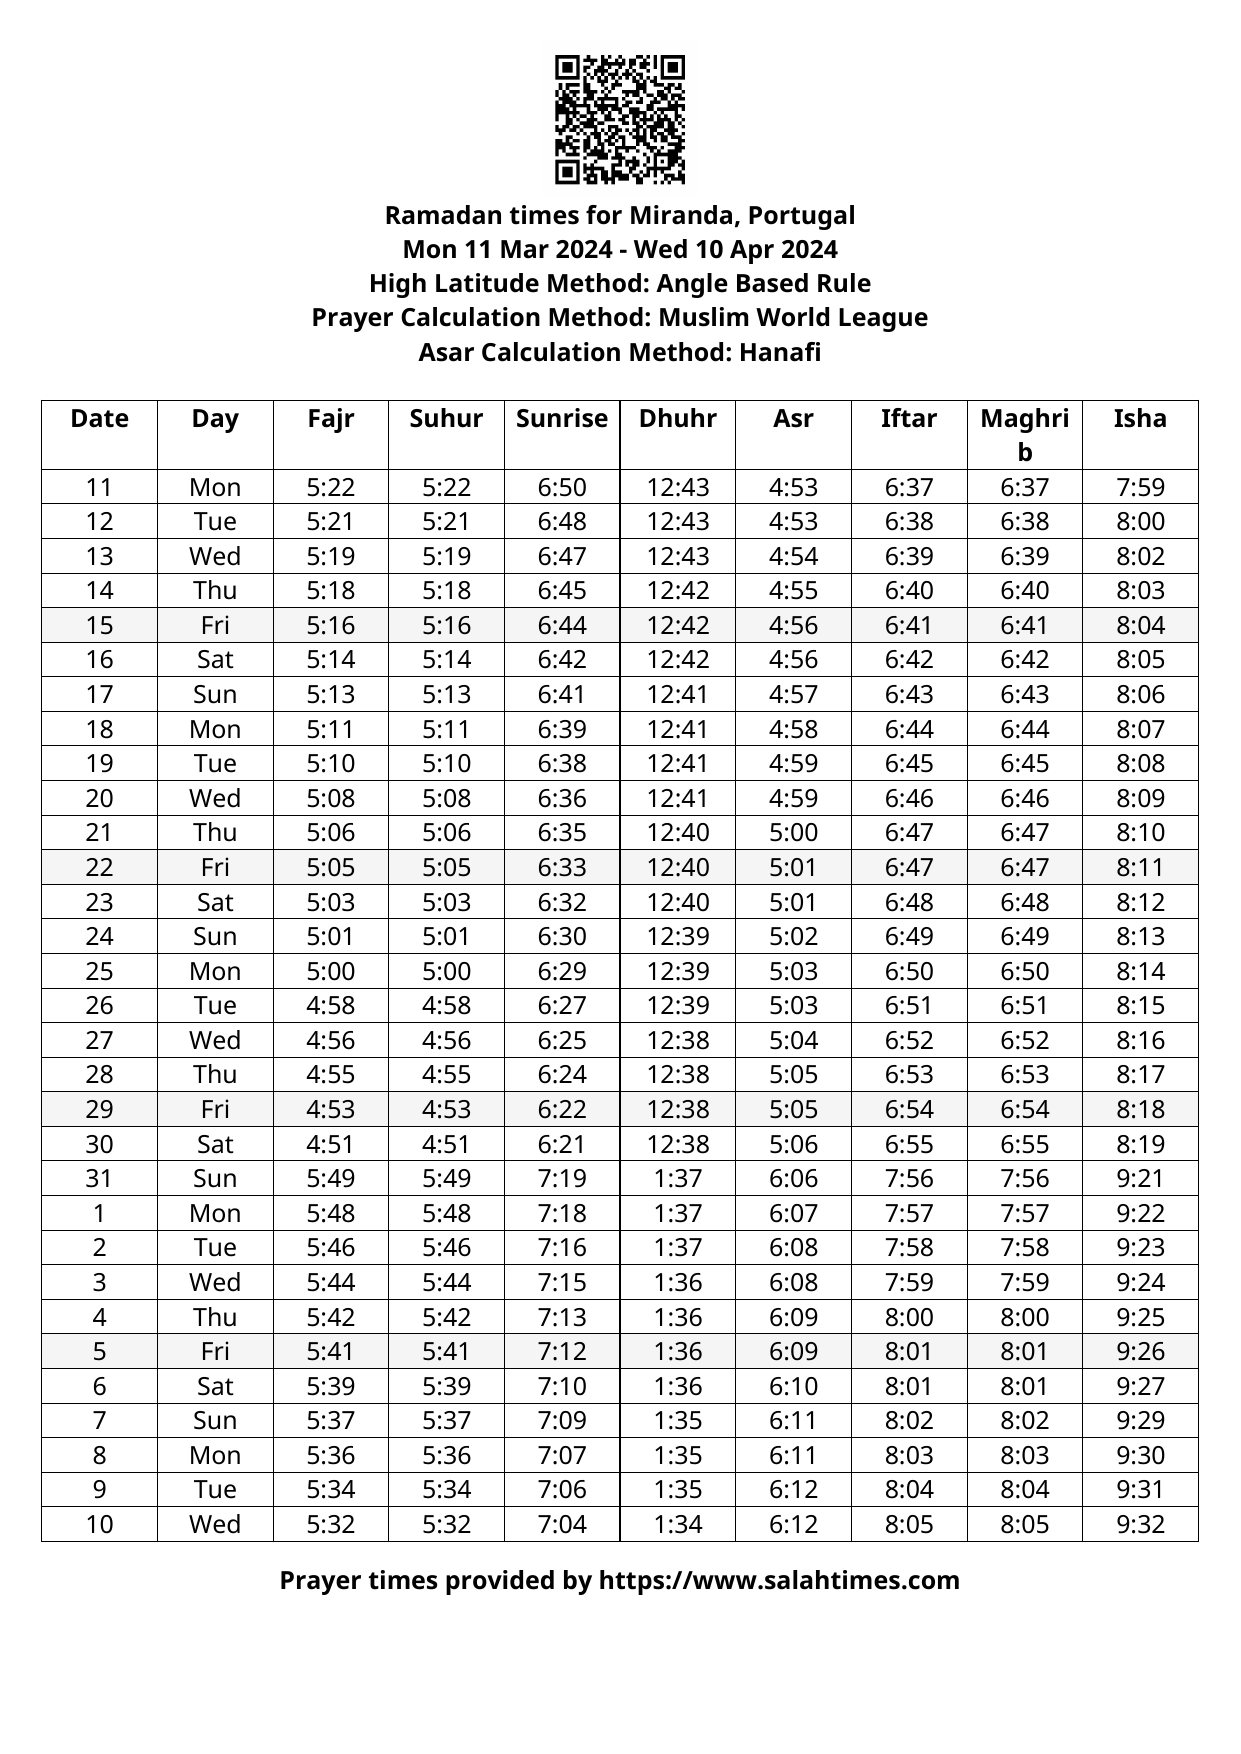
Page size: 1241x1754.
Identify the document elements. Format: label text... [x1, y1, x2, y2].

table_cell 5:39 [389, 1369, 504, 1402]
table_cell 12:41 [621, 746, 735, 780]
table_cell Sun [158, 1161, 273, 1195]
table_cell 17 [42, 677, 157, 711]
table_cell Sat [158, 885, 273, 918]
table_cell 6:41 [505, 677, 619, 711]
table_cell 5:10 [274, 746, 388, 780]
table_cell 1:37 [621, 1196, 735, 1229]
table_cell Fri [158, 850, 273, 884]
table_cell 6:45 [968, 746, 1082, 780]
table_cell Mon [158, 1438, 273, 1472]
table_cell 6:42 [505, 643, 619, 676]
table_cell 6:12 [736, 1507, 851, 1541]
table_cell Wed [158, 1265, 273, 1299]
table_cell 5:03 [736, 954, 851, 987]
table_cell 8:03 [1083, 574, 1198, 607]
text Ramadan times for Miranda, Portugal [42, 198, 1198, 232]
table_cell 3 [42, 1265, 157, 1299]
table_cell 6:25 [505, 1023, 619, 1057]
text Mon 11 Mar 2024 - Wed 10 Apr 2024 [42, 232, 1198, 266]
table_header Fajr [274, 401, 388, 469]
table_cell 6:45 [505, 574, 619, 607]
table_cell 5:21 [274, 504, 388, 538]
table_header Dhuhr [621, 401, 735, 469]
table_cell 6:33 [505, 850, 619, 884]
table_cell 1:34 [621, 1507, 735, 1541]
table_cell 5:00 [736, 816, 851, 849]
table_cell 23 [42, 885, 157, 918]
table_cell 28 [42, 1058, 157, 1091]
table_cell Wed [158, 1507, 273, 1541]
table_cell 4:54 [736, 539, 851, 572]
table_cell 8:11 [1083, 850, 1198, 884]
table_cell 6:38 [505, 746, 619, 780]
table_cell 6:39 [505, 712, 619, 745]
table_cell 25 [42, 954, 157, 987]
table_cell 6:47 [968, 816, 1082, 849]
table_cell 7:59 [968, 1265, 1082, 1299]
table_cell 4:56 [736, 608, 851, 642]
table_cell 9:26 [1083, 1334, 1198, 1368]
table_cell 5:37 [274, 1404, 388, 1437]
table_cell Tue [158, 746, 273, 780]
table_cell 7 [42, 1404, 157, 1437]
table_cell 12:41 [621, 712, 735, 745]
table_header Day [158, 401, 273, 469]
table_cell 5:18 [389, 574, 504, 607]
table_cell 12:43 [621, 504, 735, 538]
table_cell 5:08 [389, 781, 504, 814]
table_cell Fri [158, 1092, 273, 1126]
table_cell 5:01 [274, 919, 388, 953]
table_cell 8:09 [1083, 781, 1198, 814]
table_cell Thu [158, 1058, 273, 1091]
table_cell Thu [158, 816, 273, 849]
table_cell 6:51 [968, 989, 1082, 1022]
table_cell 8:14 [1083, 954, 1198, 987]
table_cell 5:05 [274, 850, 388, 884]
table_cell 6:43 [852, 677, 967, 711]
table_cell 5:10 [389, 746, 504, 780]
table_cell 5:49 [274, 1161, 388, 1195]
table_cell 4:55 [736, 574, 851, 607]
table_cell 6:40 [852, 574, 967, 607]
table_cell 1 [42, 1196, 157, 1229]
table_cell 8:00 [852, 1300, 967, 1333]
table_cell 6:52 [852, 1023, 967, 1057]
table_cell 12:38 [621, 1058, 735, 1091]
table_cell 8:08 [1083, 746, 1198, 780]
table_cell 5:14 [389, 643, 504, 676]
table_cell 5:02 [736, 919, 851, 953]
table_cell 8:18 [1083, 1092, 1198, 1126]
table_cell 12:42 [621, 608, 735, 642]
table_cell 9:23 [1083, 1231, 1198, 1264]
table_cell 6:35 [505, 816, 619, 849]
table_cell 7:10 [505, 1369, 619, 1402]
table_cell 12:39 [621, 989, 735, 1022]
table_cell 12:41 [621, 677, 735, 711]
table_cell Sun [158, 919, 273, 953]
table_cell 5:04 [736, 1023, 851, 1057]
table_cell 6:21 [505, 1127, 619, 1160]
table_cell 15 [42, 608, 157, 642]
table_cell 8:01 [968, 1369, 1082, 1402]
table_cell 6:43 [968, 677, 1082, 711]
table_cell 4:53 [274, 1092, 388, 1126]
table_cell 7:12 [505, 1334, 619, 1368]
table_cell 5:48 [274, 1196, 388, 1229]
table_cell Fri [158, 1334, 273, 1368]
table_cell 8:15 [1083, 989, 1198, 1022]
table_cell 6:36 [505, 781, 619, 814]
table_cell Sun [158, 677, 273, 711]
table_cell Mon [158, 1196, 273, 1229]
table_cell 6:48 [505, 504, 619, 538]
table_cell 12:40 [621, 850, 735, 884]
picture [542, 41, 699, 198]
table_cell 6:53 [968, 1058, 1082, 1091]
table_cell 8:04 [968, 1473, 1082, 1506]
table_cell 9:27 [1083, 1369, 1198, 1402]
table_cell 5:34 [274, 1473, 388, 1506]
table_cell 8:17 [1083, 1058, 1198, 1091]
table_cell 8:04 [852, 1473, 967, 1506]
table_cell 19 [42, 746, 157, 780]
table_cell 6:38 [852, 504, 967, 538]
table_cell 5:06 [274, 816, 388, 849]
table_cell 5:00 [274, 954, 388, 987]
table_cell 6:10 [736, 1369, 851, 1402]
table_cell 6:29 [505, 954, 619, 987]
table_cell 5:41 [274, 1334, 388, 1368]
table_cell 7:58 [852, 1231, 967, 1264]
table_cell 6:08 [736, 1231, 851, 1264]
table_cell 9:30 [1083, 1438, 1198, 1472]
table_cell 5:03 [274, 885, 388, 918]
table_cell 1:36 [621, 1300, 735, 1333]
table_cell 12:38 [621, 1023, 735, 1057]
table_cell 5:00 [389, 954, 504, 987]
table_cell 6:51 [852, 989, 967, 1022]
table_cell 6:09 [736, 1334, 851, 1368]
table_cell 7:57 [968, 1196, 1082, 1229]
table_cell 8:12 [1083, 885, 1198, 918]
table_cell 7:07 [505, 1438, 619, 1472]
table_cell 9:29 [1083, 1404, 1198, 1437]
table_cell 4:53 [736, 504, 851, 538]
table_cell 5:46 [274, 1231, 388, 1264]
table_cell 5:46 [389, 1231, 504, 1264]
table_cell 6:08 [736, 1265, 851, 1299]
table_cell 4:59 [736, 746, 851, 780]
table_cell 6:42 [968, 643, 1082, 676]
table_cell 6:55 [968, 1127, 1082, 1160]
table_cell 9:21 [1083, 1161, 1198, 1195]
table_cell 6:44 [968, 712, 1082, 745]
table_header Isha [1083, 401, 1198, 469]
table_cell 6:54 [968, 1092, 1082, 1126]
table_header Date [42, 401, 157, 469]
table_cell 7:13 [505, 1300, 619, 1333]
table_cell 11 [42, 470, 157, 503]
table_cell 6:09 [736, 1300, 851, 1333]
table_cell 20 [42, 781, 157, 814]
table_cell 6:32 [505, 885, 619, 918]
table_cell 6:07 [736, 1196, 851, 1229]
table_cell 8:13 [1083, 919, 1198, 953]
table_cell 6:46 [968, 781, 1082, 814]
table_cell 1:37 [621, 1231, 735, 1264]
table_cell 8:10 [1083, 816, 1198, 849]
table_cell 6:53 [852, 1058, 967, 1091]
table_cell 5:22 [274, 470, 388, 503]
table_header Sunrise [505, 401, 619, 469]
table_cell 9:24 [1083, 1265, 1198, 1299]
table_cell 5:11 [389, 712, 504, 745]
table_cell Sat [158, 643, 273, 676]
table_cell 13 [42, 539, 157, 572]
table_cell 7:16 [505, 1231, 619, 1264]
table_cell 6:40 [968, 574, 1082, 607]
table_cell 6:24 [505, 1058, 619, 1091]
table_cell 7:58 [968, 1231, 1082, 1264]
table_cell Mon [158, 470, 273, 503]
table_cell 7:09 [505, 1404, 619, 1437]
table_cell 5:18 [274, 574, 388, 607]
table_cell 27 [42, 1023, 157, 1057]
table_cell 6:48 [852, 885, 967, 918]
table_cell 8:05 [852, 1507, 967, 1541]
table_cell 6:47 [852, 850, 967, 884]
table_cell 5:49 [389, 1161, 504, 1195]
table_cell 4:53 [736, 470, 851, 503]
table_cell 5:06 [389, 816, 504, 849]
table_cell 7:59 [1083, 470, 1198, 503]
table_cell 7:59 [852, 1265, 967, 1299]
table_cell 1:35 [621, 1473, 735, 1506]
table_cell 6 [42, 1369, 157, 1402]
table_cell 5 [42, 1334, 157, 1368]
table_cell 12:38 [621, 1092, 735, 1126]
table_cell 5:34 [389, 1473, 504, 1506]
table_cell 6:11 [736, 1438, 851, 1472]
table_cell 6:49 [968, 919, 1082, 953]
table_cell 5:44 [274, 1265, 388, 1299]
table_cell 12:42 [621, 574, 735, 607]
table_cell 12:38 [621, 1127, 735, 1160]
table_cell 6:49 [852, 919, 967, 953]
table_cell 1:36 [621, 1265, 735, 1299]
table_cell Wed [158, 539, 273, 572]
table_cell 6:47 [852, 816, 967, 849]
table_cell 6:47 [505, 539, 619, 572]
table_cell 5:03 [736, 989, 851, 1022]
table_cell 6:11 [736, 1404, 851, 1437]
text Prayer Calculation Method: Muslim World League [42, 300, 1198, 334]
table_cell 1:36 [621, 1334, 735, 1368]
table_cell 7:56 [852, 1161, 967, 1195]
table_cell 6:50 [852, 954, 967, 987]
table_cell 5:32 [274, 1507, 388, 1541]
table_cell 9 [42, 1473, 157, 1506]
table_cell 1:37 [621, 1161, 735, 1195]
table_cell 26 [42, 989, 157, 1022]
table_cell Sat [158, 1369, 273, 1402]
table_cell 8:16 [1083, 1023, 1198, 1057]
table_cell 5:39 [274, 1369, 388, 1402]
text Asar Calculation Method: Hanafi [42, 334, 1198, 368]
table_cell 6:52 [968, 1023, 1082, 1057]
table_cell 8:07 [1083, 712, 1198, 745]
table_cell 5:44 [389, 1265, 504, 1299]
table_cell 7:04 [505, 1507, 619, 1541]
text Prayer times provided by https://www.salahtimes.com [42, 1563, 1198, 1597]
table_cell 14 [42, 574, 157, 607]
table_cell Wed [158, 781, 273, 814]
table_cell 7:15 [505, 1265, 619, 1299]
table_cell 5:05 [389, 850, 504, 884]
table_cell 8:01 [852, 1334, 967, 1368]
table_cell 8:00 [968, 1300, 1082, 1333]
table_cell 5:41 [389, 1334, 504, 1368]
table_cell 18 [42, 712, 157, 745]
table_cell 10 [42, 1507, 157, 1541]
table_cell 7:56 [968, 1161, 1082, 1195]
table_cell 1:35 [621, 1404, 735, 1437]
table_cell 6:44 [852, 712, 967, 745]
table_cell 9:22 [1083, 1196, 1198, 1229]
table_cell 12 [42, 504, 157, 538]
table_cell 8:05 [968, 1507, 1082, 1541]
table_cell 8:01 [968, 1334, 1082, 1368]
table_cell 4:58 [389, 989, 504, 1022]
table_cell 5:42 [274, 1300, 388, 1333]
table_cell Sat [158, 1127, 273, 1160]
table_cell 6:22 [505, 1092, 619, 1126]
table_cell 5:42 [389, 1300, 504, 1333]
table_cell 6:41 [968, 608, 1082, 642]
table_cell 5:01 [736, 850, 851, 884]
table_cell 5:48 [389, 1196, 504, 1229]
table_cell 7:06 [505, 1473, 619, 1506]
table_header Iftar [852, 401, 967, 469]
table_cell 22 [42, 850, 157, 884]
table_cell 5:13 [389, 677, 504, 711]
table_cell 5:11 [274, 712, 388, 745]
table_cell 4:58 [736, 712, 851, 745]
table_cell Thu [158, 574, 273, 607]
table_cell 5:01 [389, 919, 504, 953]
table_cell 5:21 [389, 504, 504, 538]
table_cell 4:56 [736, 643, 851, 676]
table_cell Tue [158, 504, 273, 538]
table_cell Mon [158, 954, 273, 987]
table_cell Sun [158, 1404, 273, 1437]
table_cell 8:01 [852, 1369, 967, 1402]
table_cell 8:19 [1083, 1127, 1198, 1160]
table_cell 6:41 [852, 608, 967, 642]
table_cell 2 [42, 1231, 157, 1264]
table_cell 5:22 [389, 470, 504, 503]
table_cell 8 [42, 1438, 157, 1472]
table_cell 5:16 [274, 608, 388, 642]
table_cell 4:56 [389, 1023, 504, 1057]
table_cell 12:40 [621, 885, 735, 918]
table_cell 8:03 [852, 1438, 967, 1472]
table_cell 5:16 [389, 608, 504, 642]
table_cell 6:39 [852, 539, 967, 572]
table_cell 6:39 [968, 539, 1082, 572]
table_cell 7:57 [852, 1196, 967, 1229]
table_cell Mon [158, 712, 273, 745]
table_cell 9:32 [1083, 1507, 1198, 1541]
table_cell 5:08 [274, 781, 388, 814]
table_cell 5:01 [736, 885, 851, 918]
table_cell 6:42 [852, 643, 967, 676]
table_cell 4:51 [274, 1127, 388, 1160]
table_cell 8:00 [1083, 504, 1198, 538]
table_cell 6:50 [968, 954, 1082, 987]
table_cell 5:36 [389, 1438, 504, 1472]
table_cell 5:03 [389, 885, 504, 918]
table_cell 8:03 [968, 1438, 1082, 1472]
table_cell 7:19 [505, 1161, 619, 1195]
table_cell 4:59 [736, 781, 851, 814]
table_cell 6:55 [852, 1127, 967, 1160]
table_cell 16 [42, 643, 157, 676]
table_cell 21 [42, 816, 157, 849]
table_header Asr [736, 401, 851, 469]
table_cell 5:14 [274, 643, 388, 676]
table_cell 5:19 [389, 539, 504, 572]
table_cell 4:55 [274, 1058, 388, 1091]
table_header Maghrib [968, 401, 1082, 469]
table_cell Thu [158, 1300, 273, 1333]
table_cell 6:37 [968, 470, 1082, 503]
table_cell 30 [42, 1127, 157, 1160]
table_cell 5:05 [736, 1092, 851, 1126]
table_cell 1:35 [621, 1438, 735, 1472]
table_cell 9:25 [1083, 1300, 1198, 1333]
table_cell 31 [42, 1161, 157, 1195]
table_cell 8:02 [852, 1404, 967, 1437]
text High Latitude Method: Angle Based Rule [42, 266, 1198, 300]
table_cell 6:37 [852, 470, 967, 503]
table_cell 6:48 [968, 885, 1082, 918]
table_cell 6:44 [505, 608, 619, 642]
table_cell 12:39 [621, 954, 735, 987]
table_cell 12:40 [621, 816, 735, 849]
table_cell 4:57 [736, 677, 851, 711]
table_cell 12:43 [621, 470, 735, 503]
table_cell 4 [42, 1300, 157, 1333]
table_cell 5:05 [736, 1058, 851, 1091]
table_cell 8:04 [1083, 608, 1198, 642]
table_cell Tue [158, 1231, 273, 1264]
table_cell 6:30 [505, 919, 619, 953]
table_cell 6:54 [852, 1092, 967, 1126]
table_cell 6:45 [852, 746, 967, 780]
table_cell 8:05 [1083, 643, 1198, 676]
table_cell Tue [158, 1473, 273, 1506]
table_cell 5:19 [274, 539, 388, 572]
table_cell 4:55 [389, 1058, 504, 1091]
table_cell 12:41 [621, 781, 735, 814]
table_cell Fri [158, 608, 273, 642]
table_cell 6:46 [852, 781, 967, 814]
table_cell 6:50 [505, 470, 619, 503]
table_cell Wed [158, 1023, 273, 1057]
table_cell 12:42 [621, 643, 735, 676]
table_cell 5:06 [736, 1127, 851, 1160]
table_cell 8:02 [968, 1404, 1082, 1437]
table_cell 8:06 [1083, 677, 1198, 711]
table_cell 24 [42, 919, 157, 953]
table_cell 5:37 [389, 1404, 504, 1437]
table_cell 6:27 [505, 989, 619, 1022]
table_cell 6:06 [736, 1161, 851, 1195]
table_cell 5:32 [389, 1507, 504, 1541]
table_cell 5:13 [274, 677, 388, 711]
table_cell 4:53 [389, 1092, 504, 1126]
table_cell 5:36 [274, 1438, 388, 1472]
table_cell 6:38 [968, 504, 1082, 538]
table_cell 4:51 [389, 1127, 504, 1160]
table_cell 1:36 [621, 1369, 735, 1402]
table_cell 7:18 [505, 1196, 619, 1229]
table_cell 29 [42, 1092, 157, 1126]
table_cell 4:58 [274, 989, 388, 1022]
table_cell 6:12 [736, 1473, 851, 1506]
table_cell 8:02 [1083, 539, 1198, 572]
table_header Suhur [389, 401, 504, 469]
table_cell Tue [158, 989, 273, 1022]
table_cell 12:39 [621, 919, 735, 953]
table_cell 12:43 [621, 539, 735, 572]
table_cell 4:56 [274, 1023, 388, 1057]
table_cell 6:47 [968, 850, 1082, 884]
table_cell 9:31 [1083, 1473, 1198, 1506]
